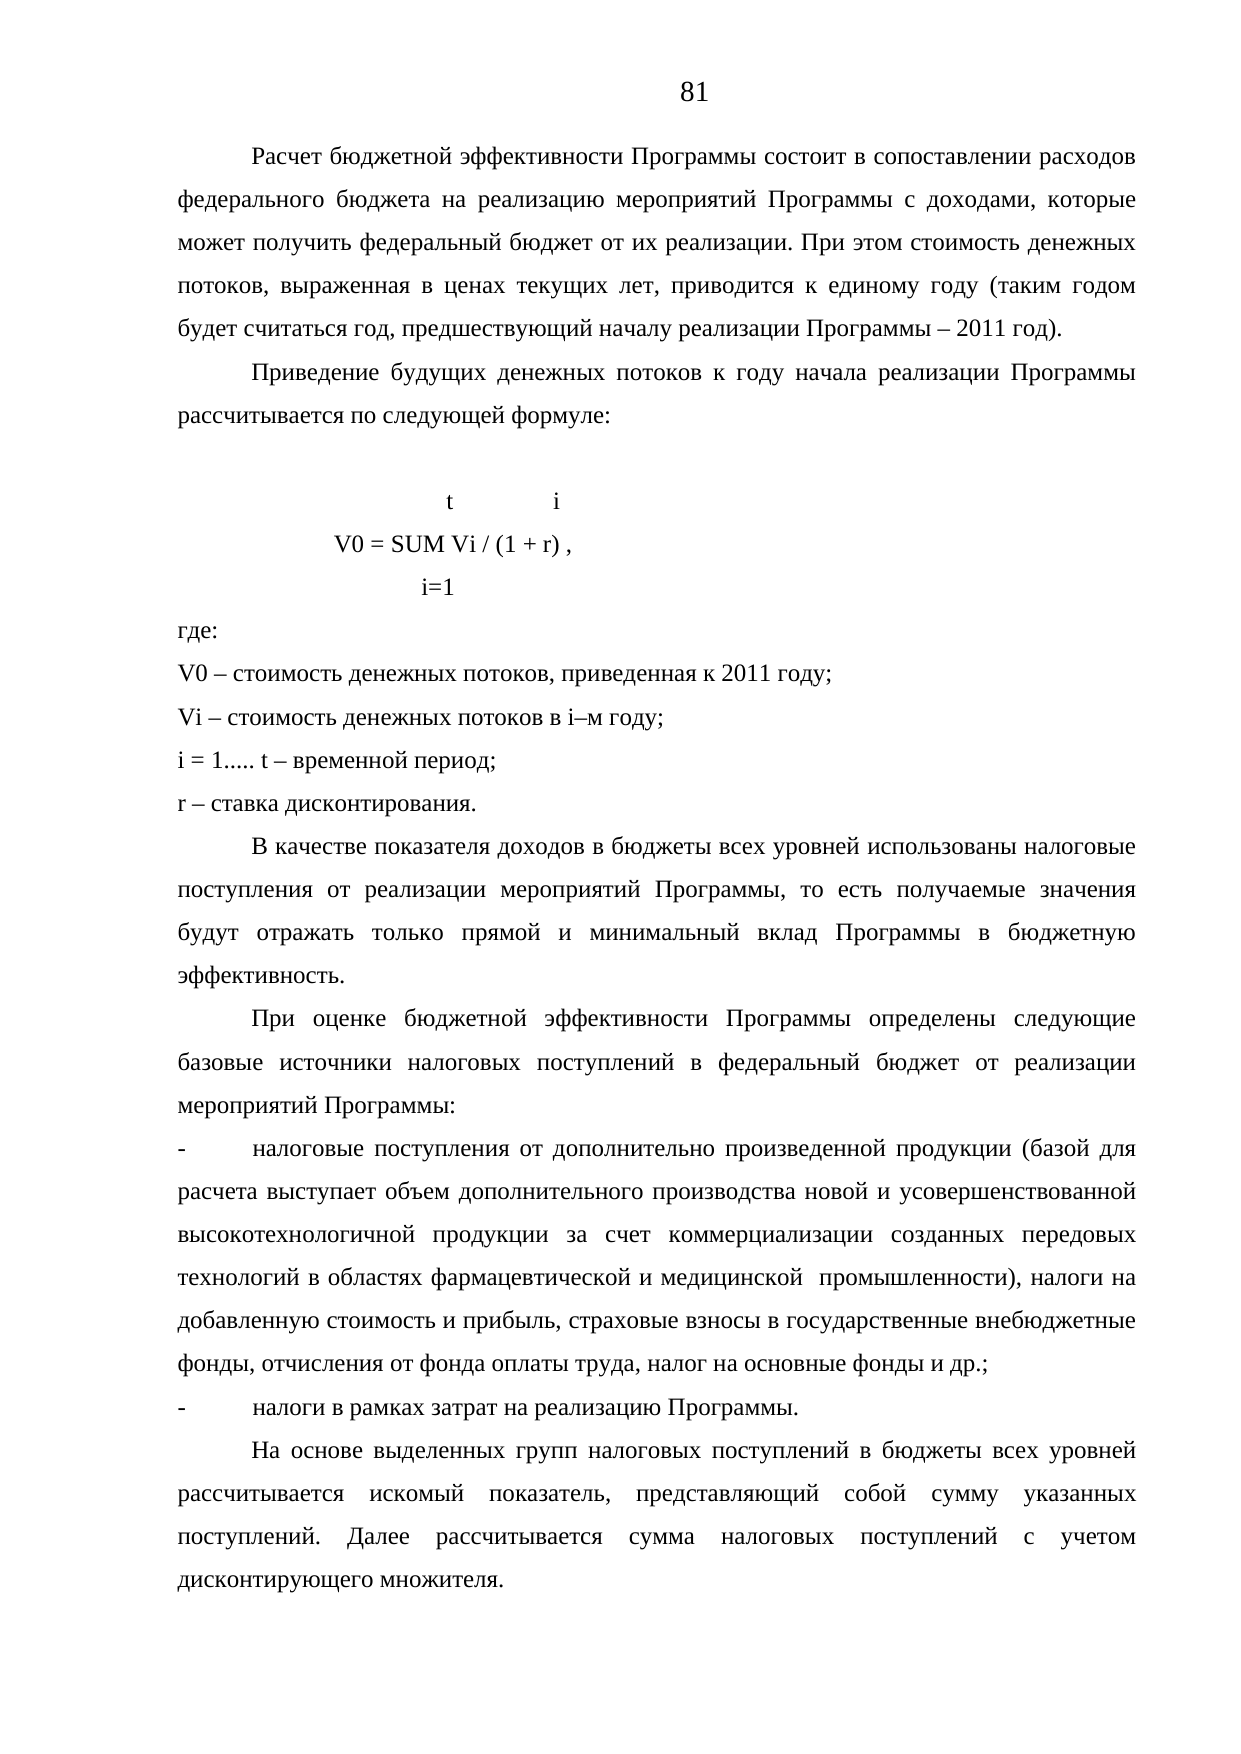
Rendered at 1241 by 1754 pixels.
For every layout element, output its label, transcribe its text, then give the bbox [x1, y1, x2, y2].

text V0 – стоимость денежных потоков, приведенная к 2011 году; [177, 658, 1137, 687]
list налоговые поступления от дополнительно произведенной продукции (базой для расчета выступает объем дополнительного производства новой и усовершенствованной высокотехнологичной продукции за счет коммерциализации созданных передовых технологий в областях фармацевтической и медицинской промышленности), налоги на добавленную стоимость и прибыль, страховые взносы в государственные внебюджетные фонды, отчисления от фонда оплаты труда, налог на основные фонды и др.; [177, 1133, 1137, 1377]
text При оценке бюджетной эффективности Программы определены следующие базовые источники налоговых поступлений в федеральный бюджет от реализации мероприятий Программы: [177, 1003, 1137, 1118]
text На основе выделенных групп налоговых поступлений в бюджеты всех уровней рассчитывается искомый показатель, представляющий собой сумму указанных поступлений. Далее рассчитывается сумма налоговых поступлений с учетом дисконтирующего множителя. [177, 1435, 1137, 1593]
text i=1 [177, 572, 1137, 601]
text Приведение будущих денежных потоков к году начала реализации Программы рассчитывается по следующей формуле: [177, 357, 1137, 428]
text V0 = SUM Vi / (1 + r) , [177, 529, 1137, 558]
text i = 1..... t – временной период; [177, 745, 1137, 773]
text В качестве показателя доходов в бюджеты всех уровней использованы налоговые поступления от реализации мероприятий Программы, то есть получаемые значения будут отражать только прямой и минимальный вклад Программы в бюджетную эффективность. [177, 831, 1137, 989]
list налоги в рамках затрат на реализацию Программы. [177, 1392, 1137, 1420]
text где: [177, 615, 1137, 644]
text Расчет бюджетной эффективности Программы состоит в сопоставлении расходов федерального бюджета на реализацию мероприятий Программы с доходами, которые может получить федеральный бюджет от их реализации. При этом стоимость денежных потоков, выраженная в ценах текущих лет, приводится к единому году (таким годом будет считаться год, предшествующий началу реализации Программы – 2011 год). [177, 141, 1137, 342]
text t i [177, 486, 1137, 515]
text r – ставка дисконтирования. [177, 788, 1137, 817]
text Vi – стоимость денежных потоков в i–м году; [177, 702, 1137, 730]
